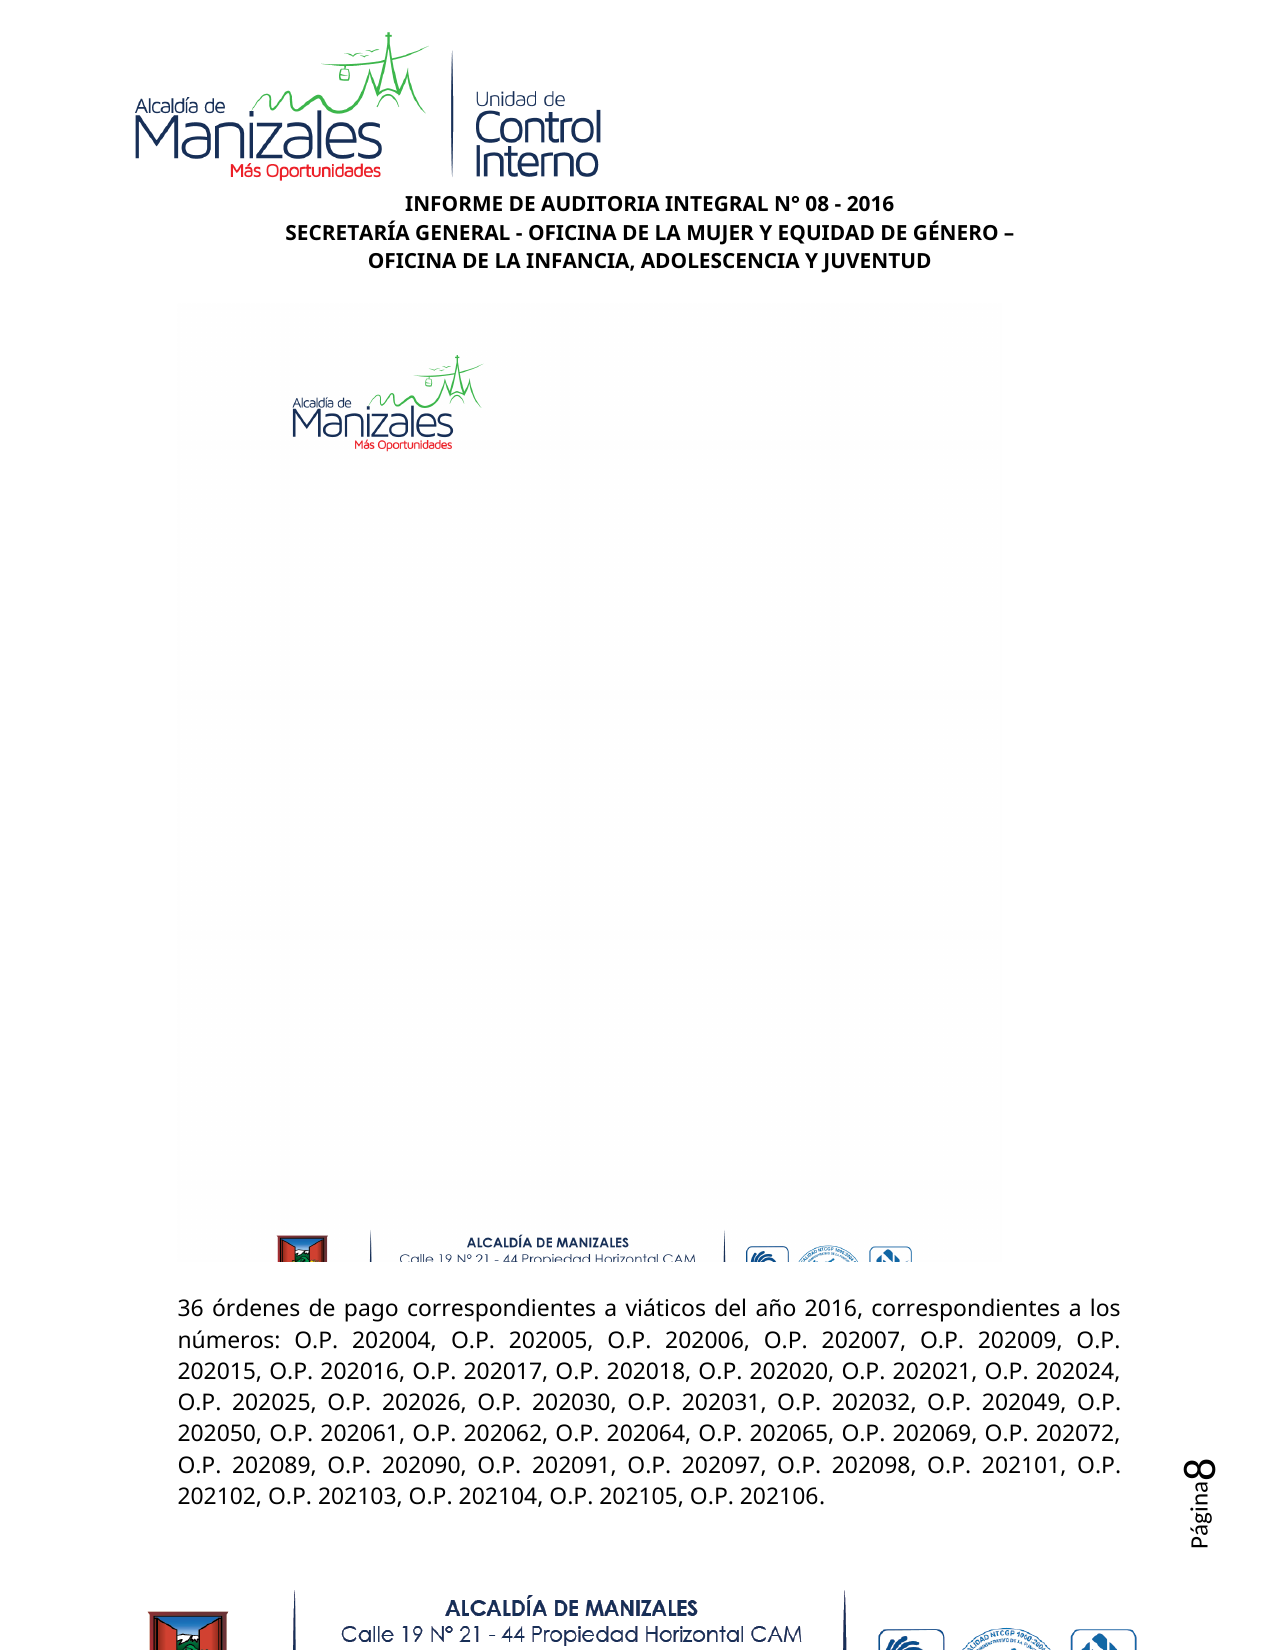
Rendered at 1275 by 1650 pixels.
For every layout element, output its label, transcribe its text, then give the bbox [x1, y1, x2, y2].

text 36 órdenes de pago correspondientes a viáticos del año 2016, correspondientes a los números: O.P. 202004, O.P. 202005, O.P. 202006, O.P. 202007, O.P. 202009, O.P. 202015, O.P. 202016, O.P. 202017, O.P. 202018, O.P. 202020, O.P. 202021, O.P. 202024, O.P. 202025, O.P. 202026, O.P. 202030, O.P. 202031, O.P. 202032, O.P. 202049, O.P. 202050, O.P. 202061, O.P. 202062, O.P. 202064, O.P. 202065, O.P. 202069, O.P. 202072, O.P. 202089, O.P. 202090, O.P. 202091, O.P. 202097, O.P. 202098, O.P. 202101, O.P. 202102, O.P. 202103, O.P. 202104, O.P. 202105, O.P. 202106. [177, 1292, 1122, 1511]
picture [0, 1579, 1275, 1650]
picture [0, 0, 1227, 1293]
